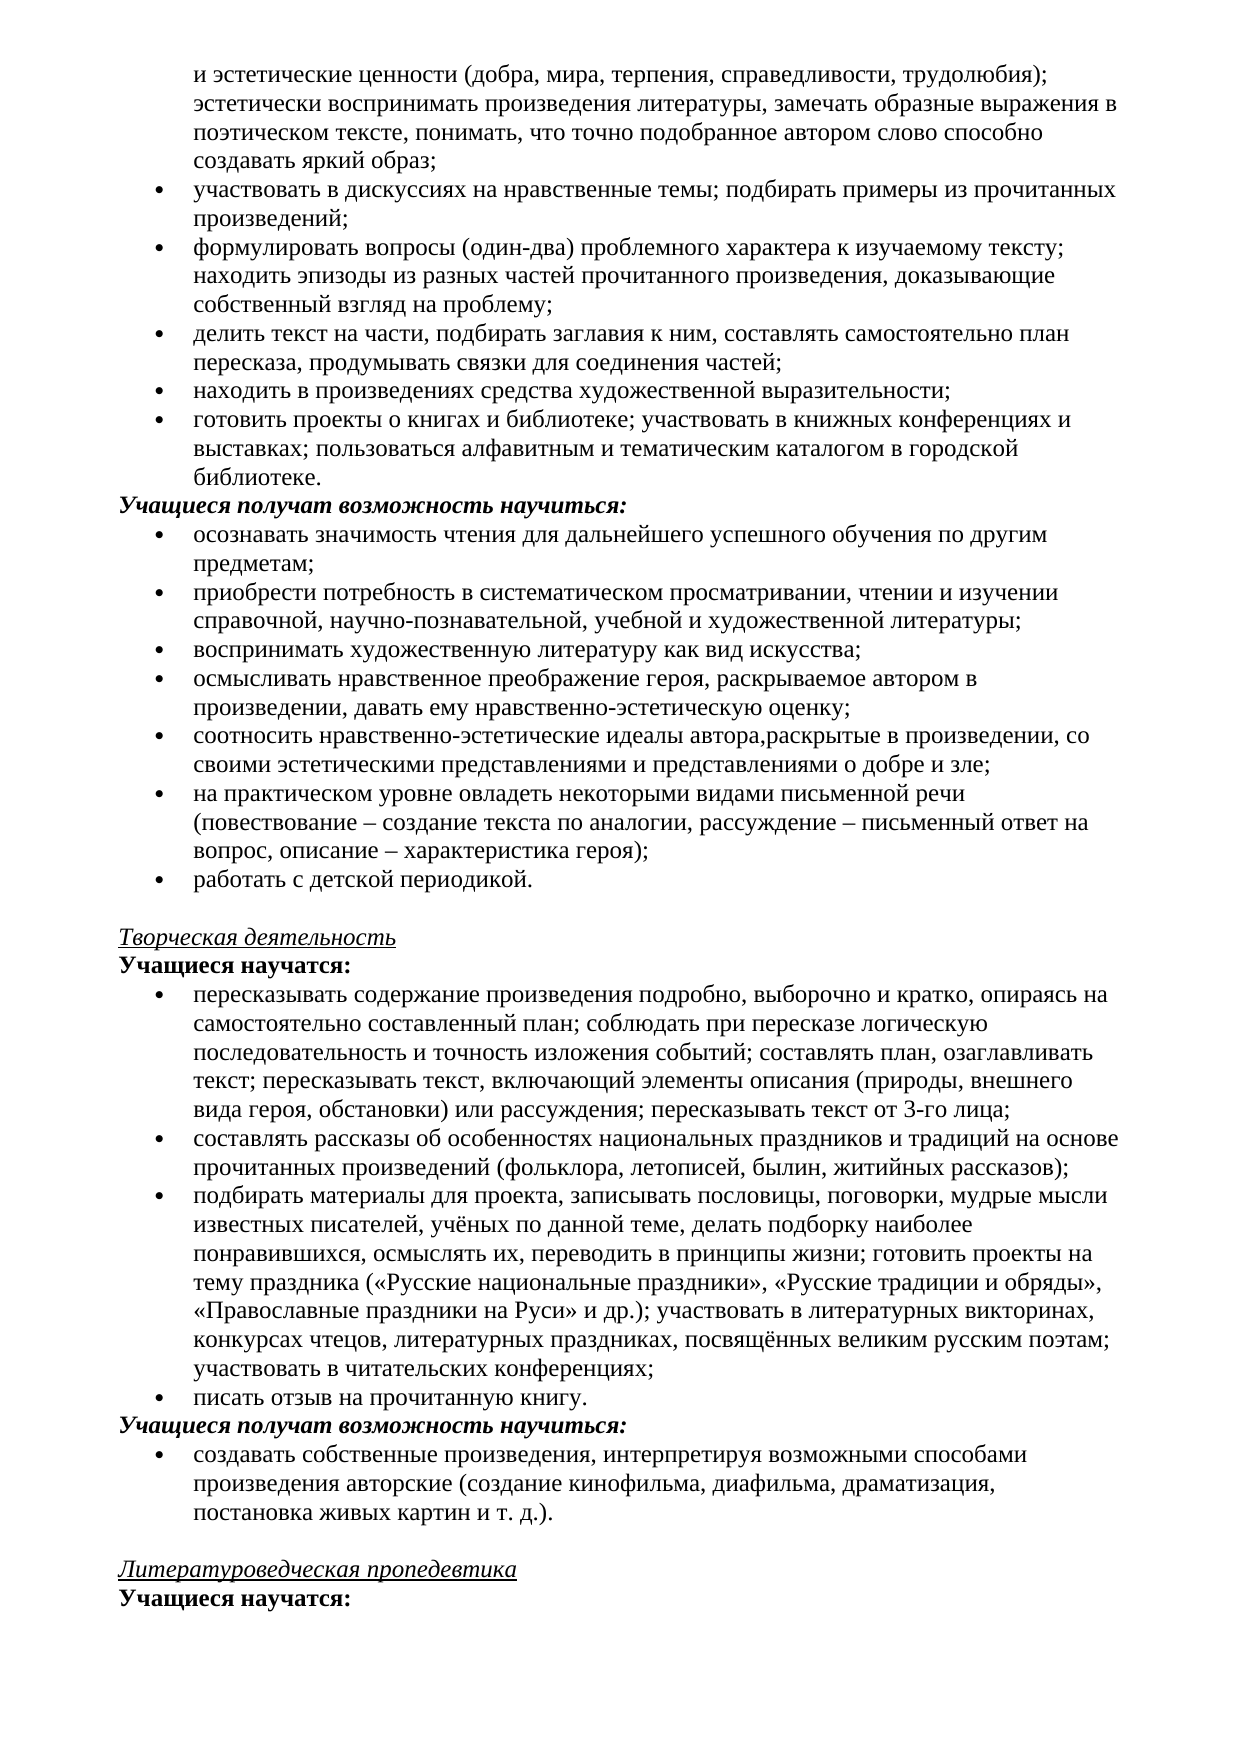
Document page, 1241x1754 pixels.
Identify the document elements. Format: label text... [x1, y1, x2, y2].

text Учащиеся научатся: [118, 1583, 1122, 1612]
list подбирать материалы для проекта, записывать пословицы, поговорки, мудрые мысли известных писателей, учёных по данной теме, делать подборку наиболее понравившихся, осмыслять их, переводить в принципы жизни; готовить проекты на тему праздника («Русские национальные праздники», «Русские традиции и обряды», «Православные праздники на Руси» и др.); участвовать в литературных викторинах, конкурсах чтецов, литературных праздниках, посвящённых великим русским поэтам; участвовать в читательских конференциях; [156, 1180, 1122, 1382]
list на практическом уровне овладеть некоторыми видами письменной речи (повествование – создание текста по аналогии, рассуждение – письменный ответ на вопрос, описание – характеристика героя); [156, 778, 1122, 864]
list находить в произведениях средства художественной выразительности; [156, 375, 1122, 404]
list участвовать в дискуссиях на нравственные темы; подбирать примеры из прочитанных произведений; [156, 174, 1122, 232]
list осмысливать нравственное преображение героя, раскрываемое автором в произведении, давать ему нравственно-эстетическую оценку; [156, 663, 1122, 720]
list работать с детской периодикой. [156, 864, 1122, 893]
list писать отзыв на прочитанную книгу. [156, 1382, 1122, 1410]
list соотносить нравственно-эстетические идеалы автора,раскрытые в произведении, со своими эстетическими представлениями и представлениями о добре и зле; [156, 720, 1122, 778]
list воспринимать художественную литературу как вид искусства; [156, 634, 1122, 663]
list осознавать значимость чтения для дальнейшего успешного обучения по другим предметам; [156, 519, 1122, 577]
list приобрести потребность в систематическом просматривании, чтении и изучении справочной, научно-познавательной, учебной и художественной литературы; [156, 577, 1122, 634]
list пересказывать содержание произведения подробно, выборочно и кратко, опираясь на самостоятельно составленный план; соблюдать при пересказе логическую последовательность и точность изложения событий; составлять план, озаглавливать текст; пересказывать текст, включающий элементы описания (природы, внешнего вида героя, обстановки) или рассуждения; пересказывать текст от 3-го лица; [156, 979, 1122, 1123]
list формулировать вопросы (один-два) проблемного характера к изучаемому тексту; находить эпизоды из разных частей прочитанного произведения, доказывающие собственный взгляд на проблему; [156, 232, 1122, 318]
text Творческая деятельность [118, 922, 1122, 950]
list создавать собственные произведения, интерпретируя возможными способами произведения авторские (создание кинофильма, диафильма, драматизация, постановка живых картин и т. д.). [156, 1439, 1122, 1525]
text Учащиеся получат возможность научиться: [118, 490, 1122, 519]
text Учащиеся научатся: [118, 950, 1122, 979]
text Литературоведческая пропедевтика [118, 1554, 1122, 1583]
text Учащиеся получат возможность научиться: [118, 1410, 1122, 1439]
list составлять рассказы об особенностях национальных праздников и традиций на основе прочитанных произведений (фольклора, летописей, былин, житийных рассказов); [156, 1123, 1122, 1180]
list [156, 59, 1122, 174]
list делить текст на части, подбирать заглавия к ним, составлять самостоятельно план пересказа, продумывать связки для соединения частей; [156, 318, 1122, 375]
list готовить проекты о книгах и библиотеке; участвовать в книжных конференциях и выставках; пользоваться алфавитным и тематическим каталогом в городской библиотеке. [156, 404, 1122, 490]
